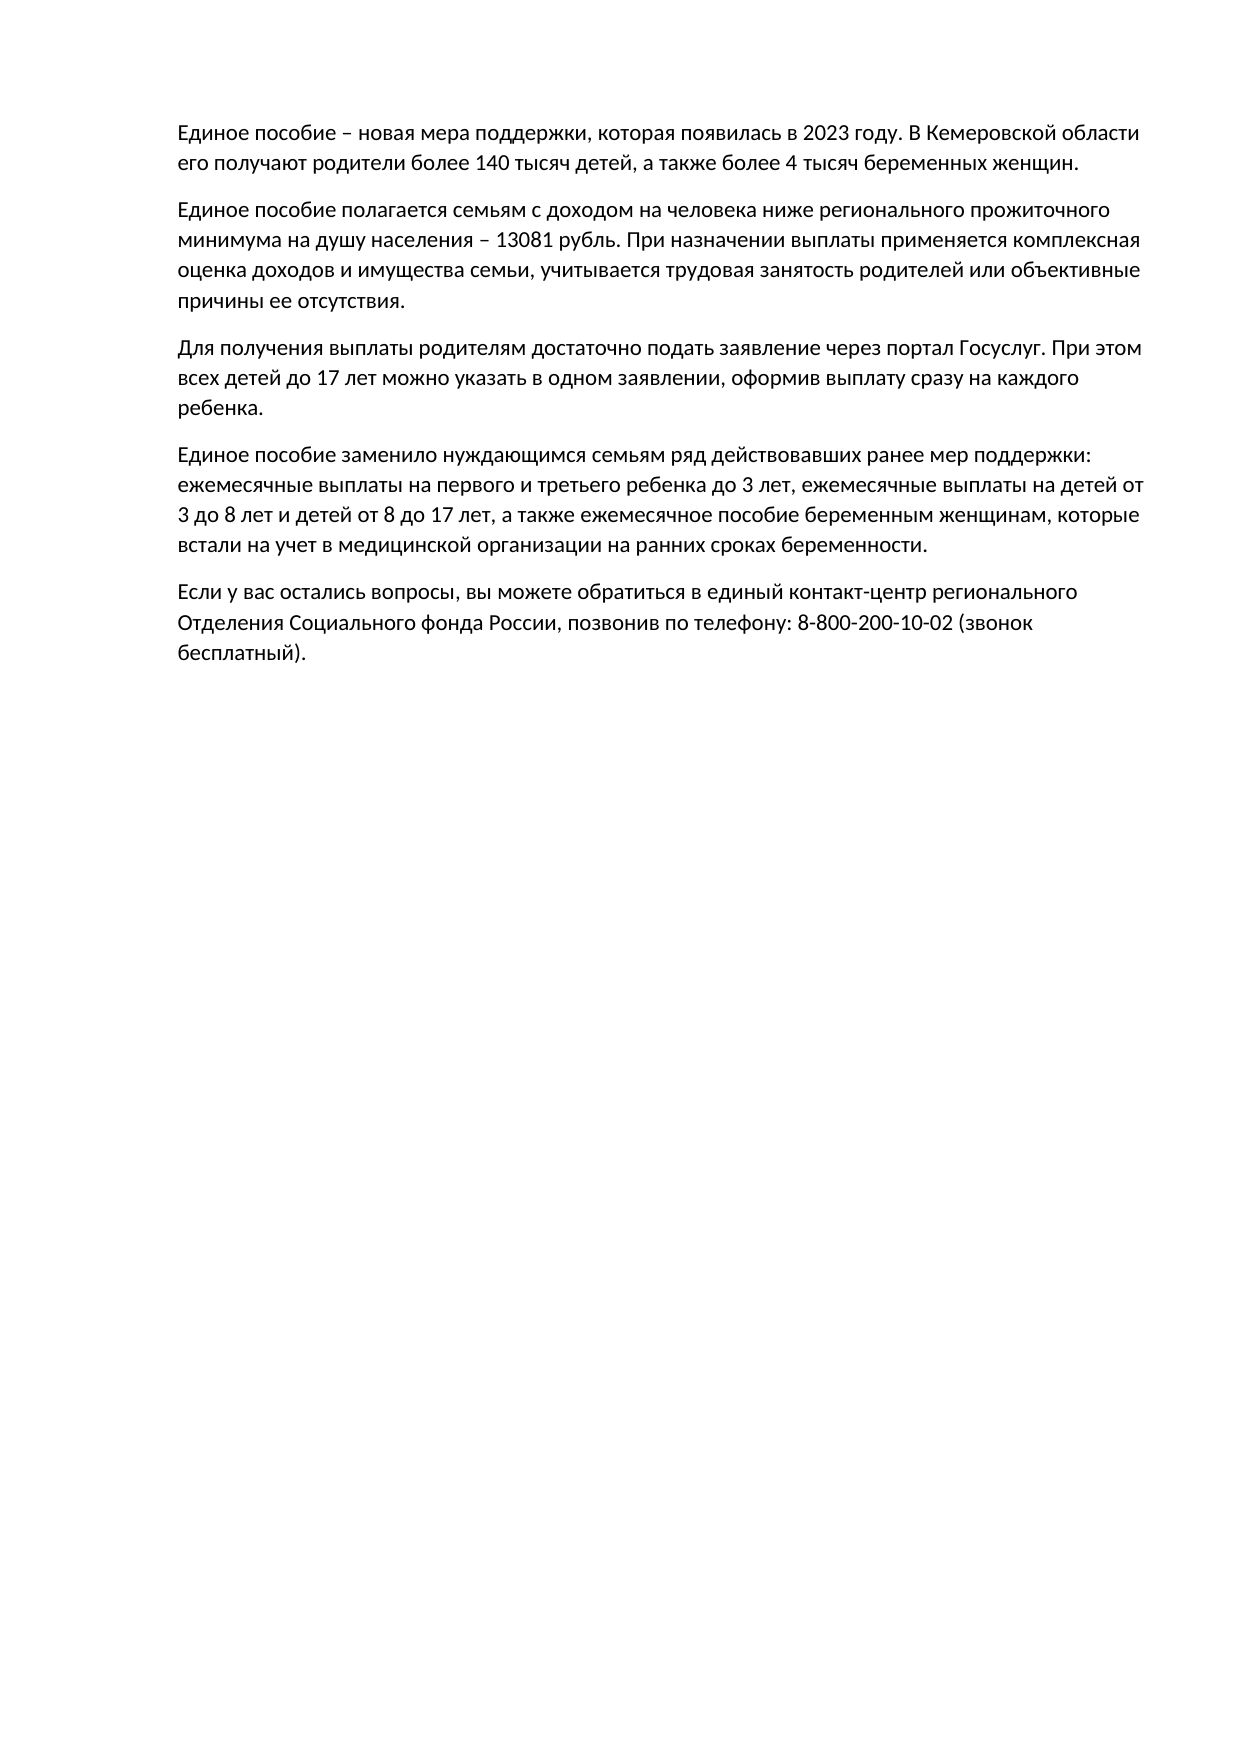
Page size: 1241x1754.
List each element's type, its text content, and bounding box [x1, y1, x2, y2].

text Единое пособие – новая мера поддержки, которая появилась в 2023 году. В Кемеровской области его получают родители более 140 тысяч детей, а также более 4 тысяч беременных женщин. [177, 118, 1152, 176]
text Для получения выплаты родителям достаточно подать заявление через портал Госуслуг. При этом всех детей до 17 лет можно указать в одном заявлении, оформив выплату сразу на каждого ребенка. [177, 333, 1152, 421]
text Единое пособие полагается семьям с доходом на человека ниже регионального прожиточного минимума на душу населения – 13081 рубль. При назначении выплаты применяется комплексная оценка доходов и имущества семьи, учитывается трудовая занятость родителей или объективные причины ее отсутствия. [177, 195, 1152, 314]
text Единое пособие заменило нуждающимся семьям ряд действовавших ранее мер поддержки: ежемесячные выплаты на первого и третьего ребенка до 3 лет, ежемесячные выплаты на детей от 3 до 8 лет и детей от 8 до 17 лет, а также ежемесячное пособие беременным женщинам, которые встали на учет в медицинской организации на ранних сроках беременности. [177, 440, 1152, 559]
text Если у вас остались вопросы, вы можете обратиться в единый контакт-центр регионального Отделения Социального фонда России, позвонив по телефону: 8-800-200-10-02 (звонок бесплатный). [177, 577, 1152, 666]
